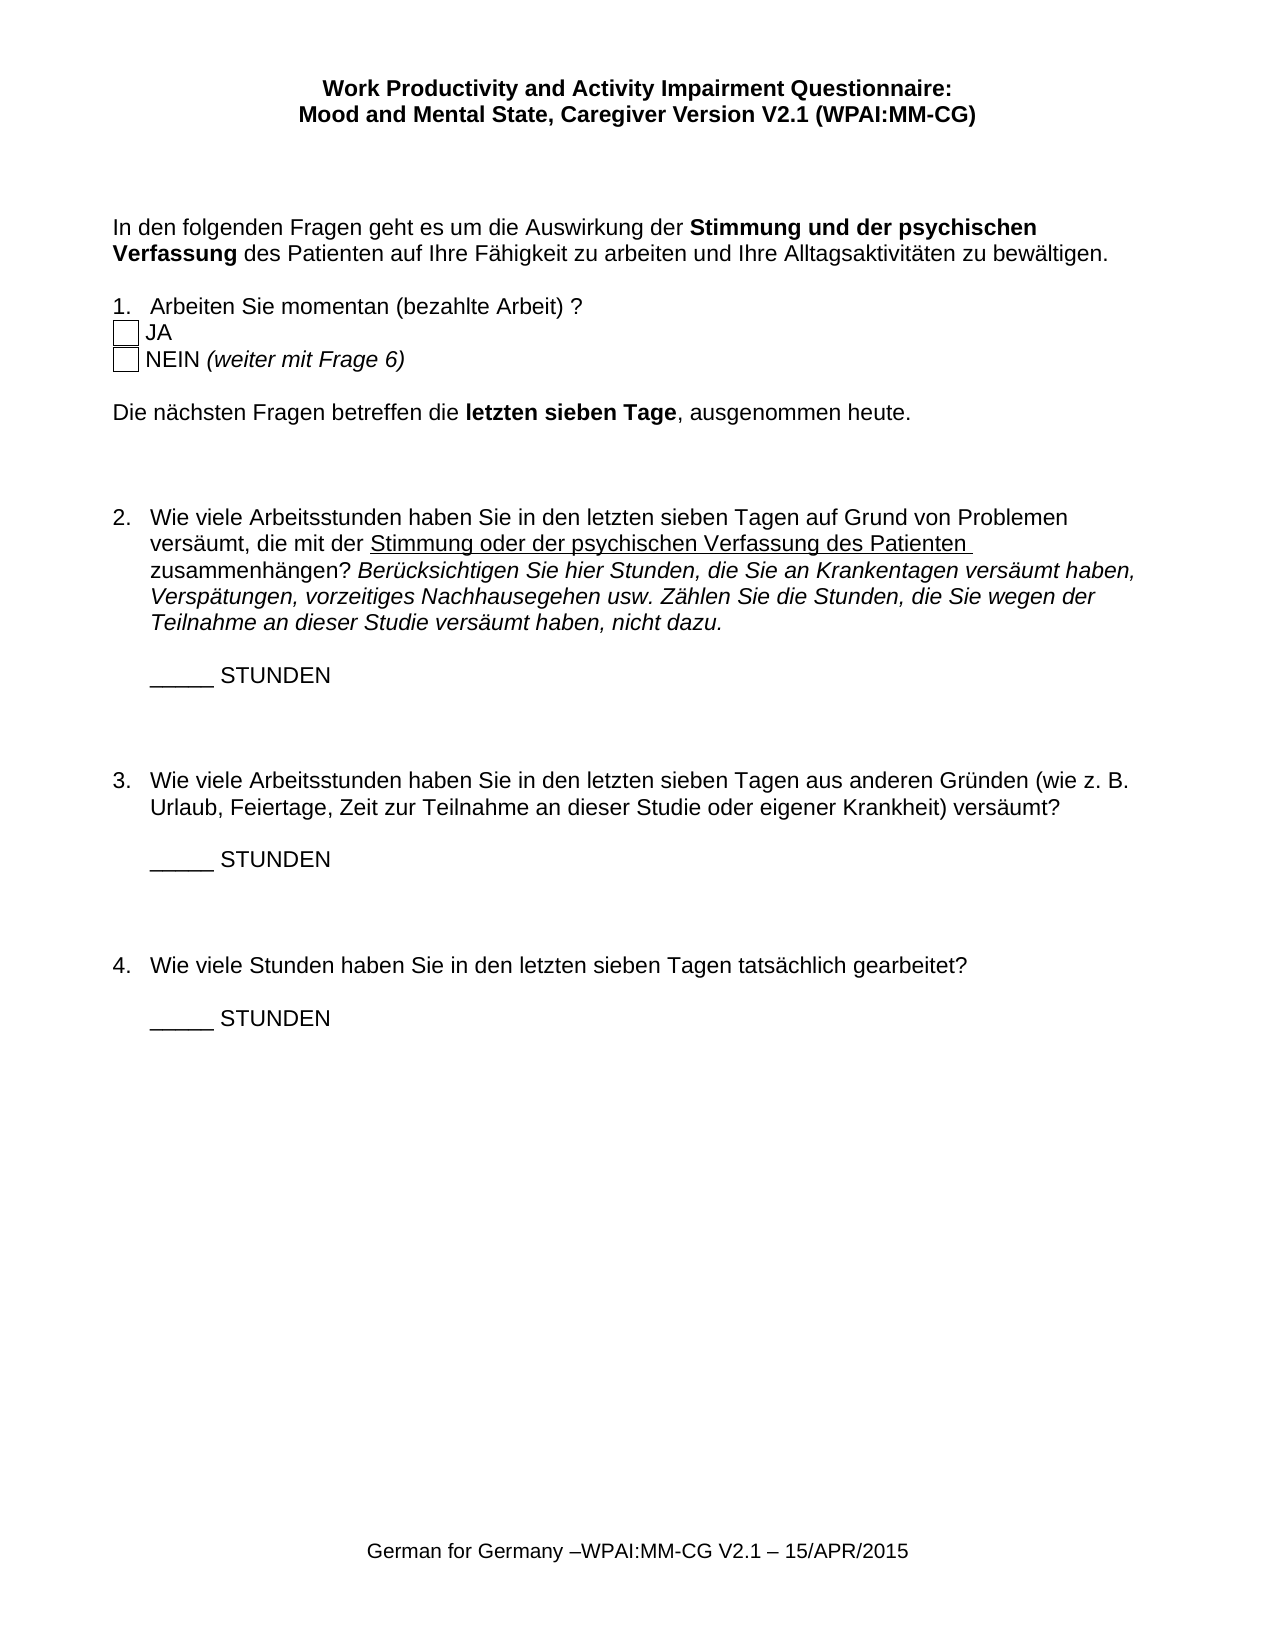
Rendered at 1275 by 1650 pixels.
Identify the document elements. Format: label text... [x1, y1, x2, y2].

list Wie viele Stunden haben Sie in den letzten sieben Tagen tatsächlich gearbeitet? [112, 952, 1162, 978]
list Wie viele Arbeitsstunden haben Sie in den letzten sieben Tagen auf Grund von Problemen versäumt, die mit der Stimmung oder der psychischen Verfassung des Patienten zusammenhängen? Berücksichtigen Sie hier Stunden, die Sie an Krankentagen versäumt haben, Verspätungen, vorzeitiges Nachhausegehen usw. Zählen Sie die Stunden, die Sie wegen der Teilnahme an dieser Studie versäumt haben, nicht dazu. [112, 504, 1162, 636]
text _____ STUNDEN [150, 846, 1162, 873]
text Mood and Mental State, Caregiver Version V2.1 (WPAI:MM-CG) [112, 101, 1162, 128]
text NEIN (weiter mit Frage 6) [112, 346, 1162, 372]
text _____ STUNDEN [150, 662, 1162, 688]
text In den folgenden Fragen geht es um die Auswirkung der Stimmung und der psychischen Verfassung des Patienten auf Ihre Fähigkeit zu arbeiten und Ihre Alltagsaktivitäten zu bewältigen. [112, 214, 1162, 267]
list Arbeiten Sie momentan (bezahlte Arbeit) ? [112, 293, 1162, 319]
text Work Productivity and Activity Impairment Questionnaire: [112, 75, 1162, 101]
text _____ STUNDEN [150, 1004, 1162, 1031]
list Wie viele Arbeitsstunden haben Sie in den letzten sieben Tagen aus anderen Gründen (wie z. B. Urlaub, Feiertage, Zeit zur Teilnahme an dieser Studie oder eigener Krankheit) versäumt? [112, 767, 1162, 820]
text JA [112, 319, 1162, 346]
text Die nächsten Fragen betreffen die letzten sieben Tage, ausgenommen heute. [112, 398, 1162, 425]
